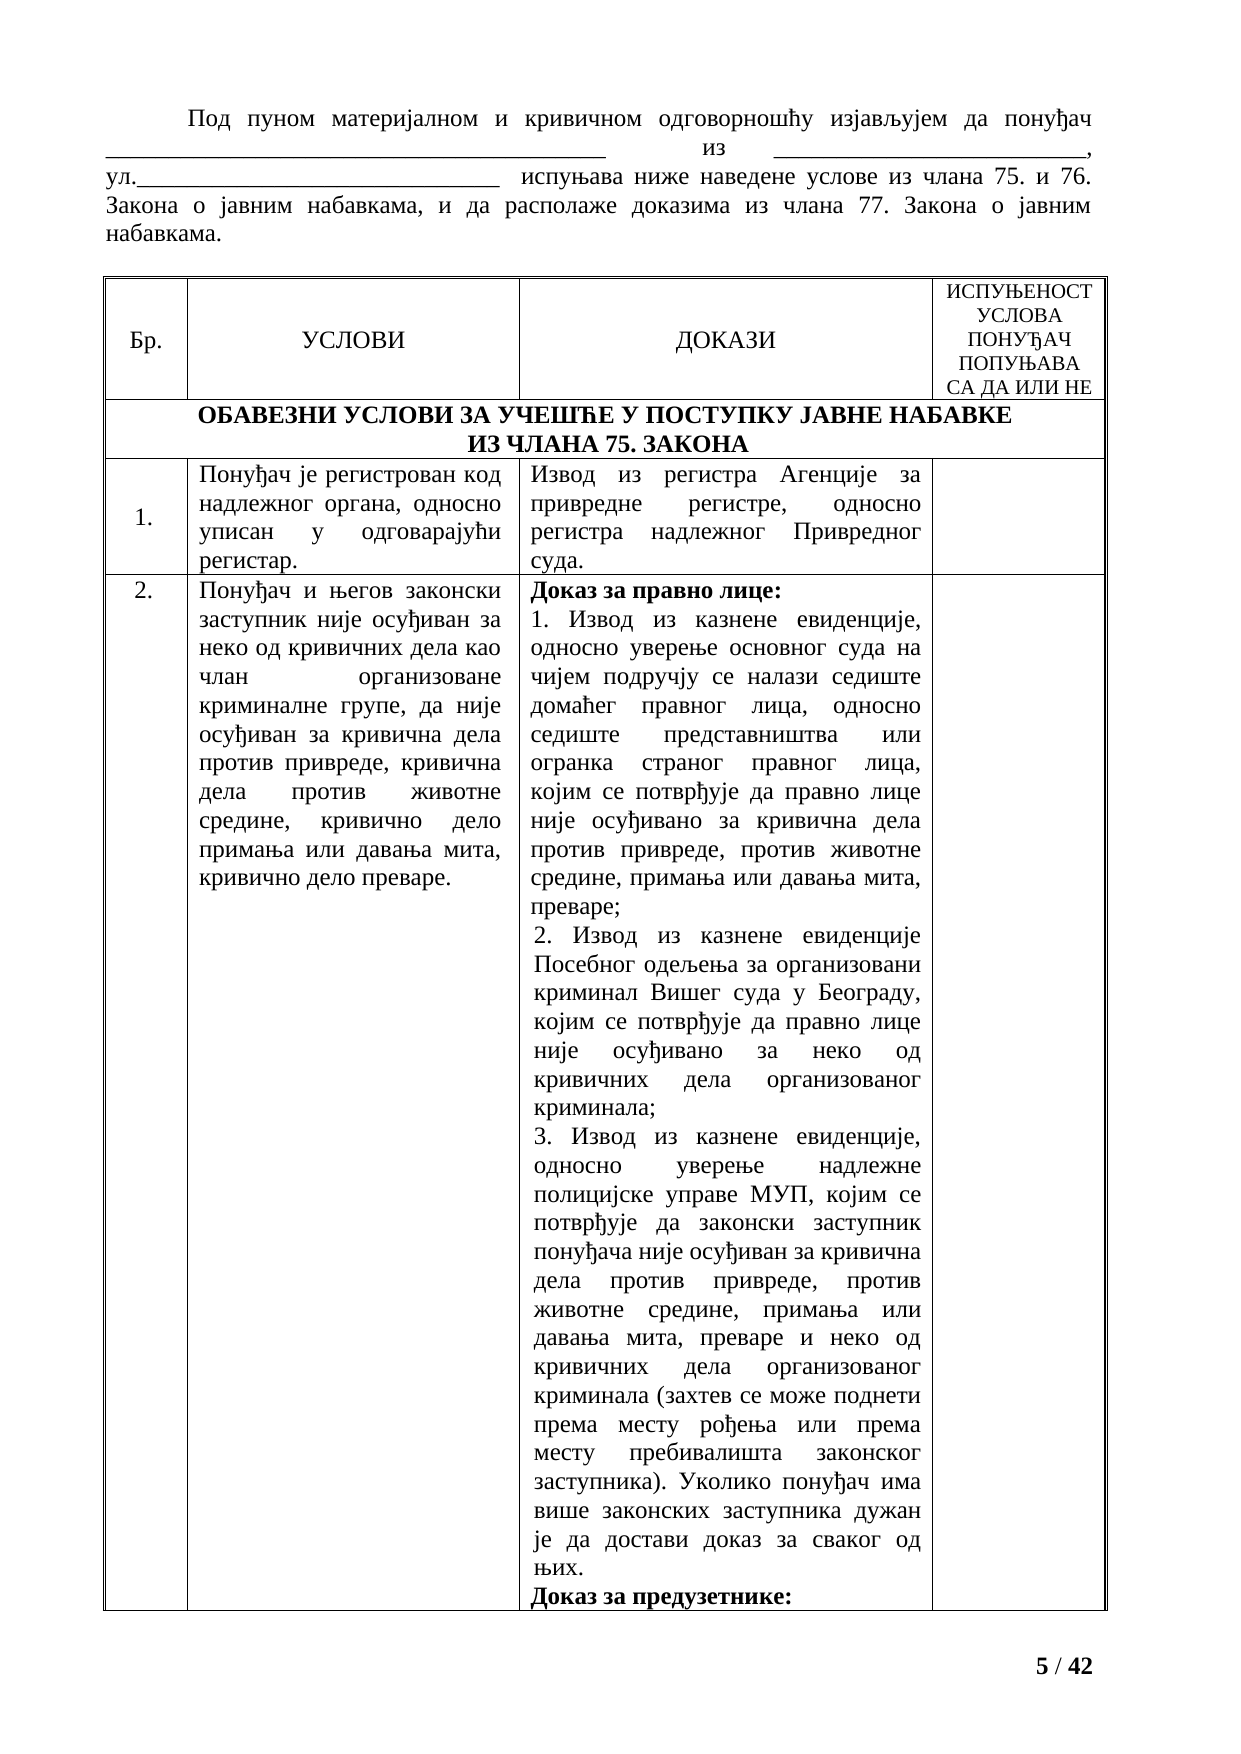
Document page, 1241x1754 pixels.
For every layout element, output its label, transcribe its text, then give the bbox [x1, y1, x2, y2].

table_header ИСПУЊЕНОСТ УСЛОВА ПОНУЂАЧ ПОПУЊАВА СА ДА ИЛИ НЕ [933, 279, 1104, 399]
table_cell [520, 575, 932, 1610]
table_header ДОКАЗИ [520, 279, 932, 399]
table_cell ОБАВЕЗНИ УСЛОВИ ЗА УЧЕШЋЕ У ПОСТУПКУ ЈАВНЕ НАБАВКЕ ИЗ ЧЛАНА 75. ЗАКОНА [106, 400, 1104, 458]
table_cell 1. [106, 459, 187, 574]
table_header Бр. [106, 279, 187, 399]
table_cell 2. [106, 575, 187, 1610]
table_cell Понуђач је регистрован код надлежног органа, односно уписан у одговарајући регистар. [188, 459, 519, 574]
table_cell [933, 575, 1104, 1610]
table_header УСЛОВИ [188, 279, 519, 399]
table_cell Извод из регистра Агенције за привредне регистре, односно регистра надлежног Привредног суда. [520, 459, 932, 574]
text Под пуном материјалном и кривичном одговорношћу изјављујем да понуђач ________________________________________ из _________________________, ул._____________________________ испуњава ниже наведене услове из члана 75. и 76. Закона о јавним набавкама, и да располаже доказима из члана 77. Закона о јавним набавкама. [106, 103, 1093, 247]
table_cell [933, 459, 1104, 574]
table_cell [188, 575, 519, 1610]
